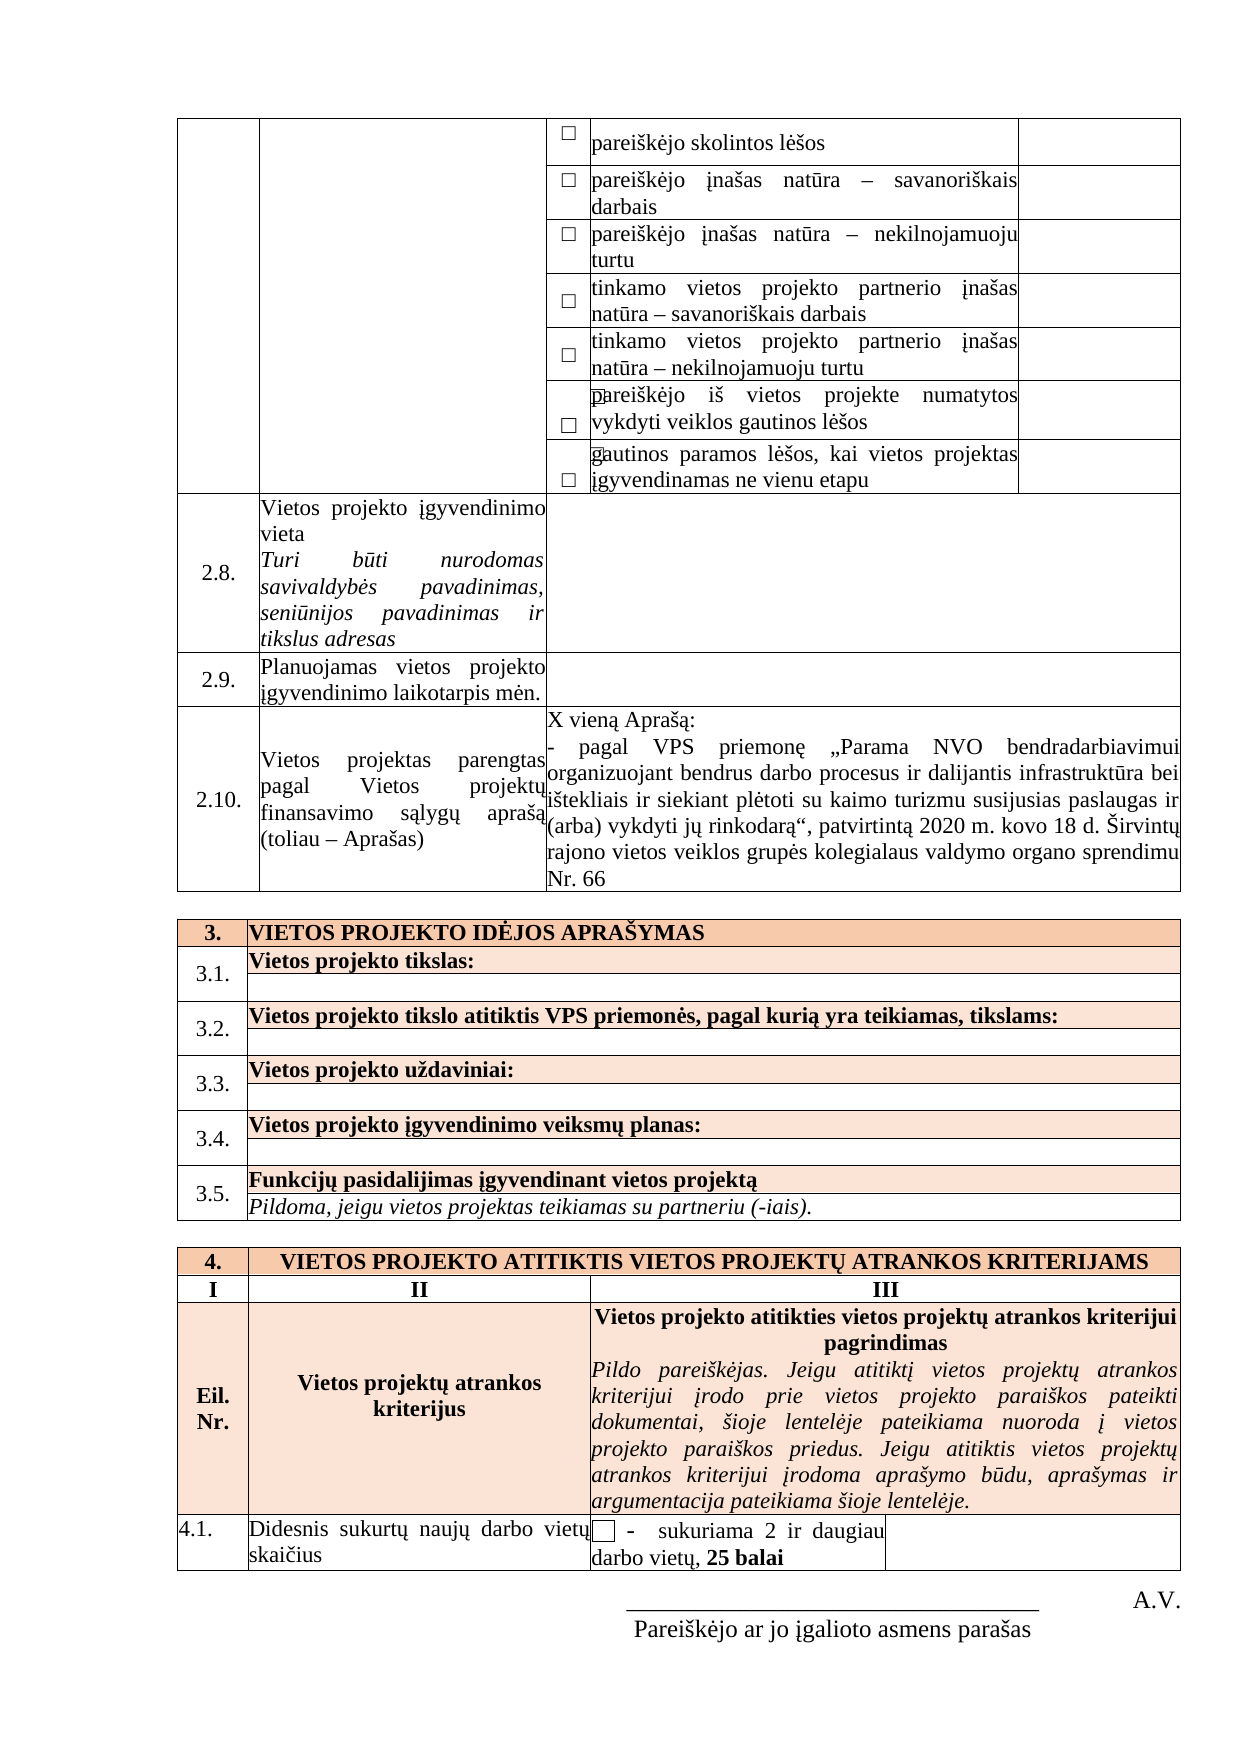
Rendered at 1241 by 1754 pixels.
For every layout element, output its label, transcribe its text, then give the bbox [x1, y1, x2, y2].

table_cell 2.8. [178, 494, 259, 652]
table_cell [886, 1515, 1180, 1570]
table_header VIETOS PROJEKTO IDĖJOS APRAŠYMAS [248, 920, 1180, 946]
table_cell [249, 1515, 590, 1570]
table_cell tinkamo vietos projekto partnerio įnašas natūra – nekilnojamuoju turtu [591, 328, 1018, 380]
table_header VIETOS PROJEKTO ATITIKTIS VIETOS PROJEKTŲ ATRANKOS KRITERIJAMS [249, 1248, 1180, 1274]
table_cell □ [547, 119, 590, 165]
table_cell [1019, 440, 1180, 493]
table_cell Planuojamas vietos projekto įgyvendinimo laikotarpis mėn. [260, 653, 546, 706]
table_cell [248, 1084, 1180, 1110]
table_cell [1019, 274, 1180, 327]
table_cell pareiškėjo iš vietos projekte numatytos vykdyti veiklos gautinos lėšos [591, 381, 1018, 439]
table_cell III [591, 1276, 1180, 1302]
table_cell [1019, 220, 1180, 273]
table_cell □ [547, 166, 590, 219]
table_cell 3.2. [178, 1002, 247, 1055]
table_cell [248, 974, 1180, 1001]
table_cell 3.3. [178, 1056, 247, 1110]
table_cell □ [547, 220, 590, 273]
table_cell [1019, 166, 1180, 219]
table_cell Vietos projekto uždaviniai: [248, 1056, 1180, 1083]
table_cell □ [547, 274, 590, 327]
table_cell 3.5. [178, 1166, 247, 1220]
table_cell Funkcijų pasidalijimas įgyvendinant vietos projektą [248, 1166, 1180, 1192]
table_cell 2.10. [178, 707, 259, 891]
table_header 3. [178, 920, 247, 946]
table_cell tinkamo vietos projekto partnerio įnašas natūra – savanoriškais darbais [591, 274, 1018, 327]
table_cell Vietos projekto tikslas: [248, 947, 1180, 973]
table_cell pareiškėjo skolintos lėšos [591, 119, 1018, 165]
table_cell □ [547, 328, 590, 380]
table_cell [547, 494, 1180, 652]
table_cell Vietos projektas parengtas pagal Vietos projektų finansavimo sąlygų aprašą (toliau – Aprašas) [260, 707, 546, 891]
table_cell 3.1. [178, 947, 247, 1001]
table_cell X vieną Aprašą: - pagal VPS priemonę „Parama NVO bendradarbiavimui organizuojant bendrus darbo procesus ir dalijantis infrastruktūra bei ištekliais ir siekiant plėtoti su kaimo turizmu susijusias paslaugas ir (arba) vykdyti jų rinkodarą“, patvirtintą 2020 m. kovo 18 d. Širvintų rajono vietos veiklos grupės kolegialaus valdymo organo sprendimu Nr. 66 [547, 707, 1180, 891]
table_header 4. [178, 1248, 248, 1274]
table_cell 3.4. [178, 1111, 247, 1165]
table_cell [248, 1029, 1180, 1055]
table_cell pareiškėjo įnašas natūra – savanoriškais darbais [591, 166, 1018, 219]
table_cell 4.1. [178, 1515, 248, 1570]
table_cell [248, 1139, 1180, 1165]
table_cell □□ [547, 381, 590, 439]
table_cell [1019, 381, 1180, 439]
table_cell gautinos paramos lėšos, kai vietos projektas įgyvendinamas ne vienu etapu [591, 440, 1018, 493]
table_cell 2.9. [178, 653, 259, 706]
table_cell [547, 653, 1180, 706]
table_cell [1019, 119, 1180, 165]
table_cell - sukuriama 2 ir daugiau darbo vietų, 25 balai [591, 1515, 885, 1570]
table_cell pareiškėjo įnašas natūra – nekilnojamuoju turtu [591, 220, 1018, 273]
table_cell Vietos projekto atitikties vietos projektų atrankos kriterijui pagrindimas Pildo pareiškėjas. Jeigu atitiktį vietos projektų atrankos kriterijui įrodo prie vietos projekto paraiškos pateikti dokumentai, šioje lentelėje pateikiama nuoroda į vietos projekto paraiškos priedus. Jeigu atitiktis vietos projektų atrankos kriterijui įrodoma aprašymo būdu, aprašymas ir argumentacija pateikiama šioje lentelėje. [591, 1303, 1180, 1514]
table_cell Eil. Nr. [178, 1303, 248, 1514]
table_cell II [249, 1276, 590, 1302]
table_cell Vietos projekto įgyvendinimo veiksmų planas: [248, 1111, 1180, 1138]
table_cell I [178, 1276, 248, 1302]
table_cell Vietos projekto įgyvendinimo vieta Turi būti nurodomas savivaldybės pavadinimas, seniūnijos pavadinimas ir tikslus adresas [260, 494, 546, 652]
table_cell [1019, 328, 1180, 380]
table_cell Pildoma, jeigu vietos projektas teikiamas su partneriu (-iais). [248, 1194, 1180, 1220]
table_cell Vietos projektų atrankos kriterijus [249, 1303, 590, 1514]
table_cell Vietos projekto tikslo atitiktis VPS priemonės, pagal kurią yra teikiamas, tikslams: [248, 1002, 1180, 1028]
table_cell □□ [547, 440, 590, 493]
